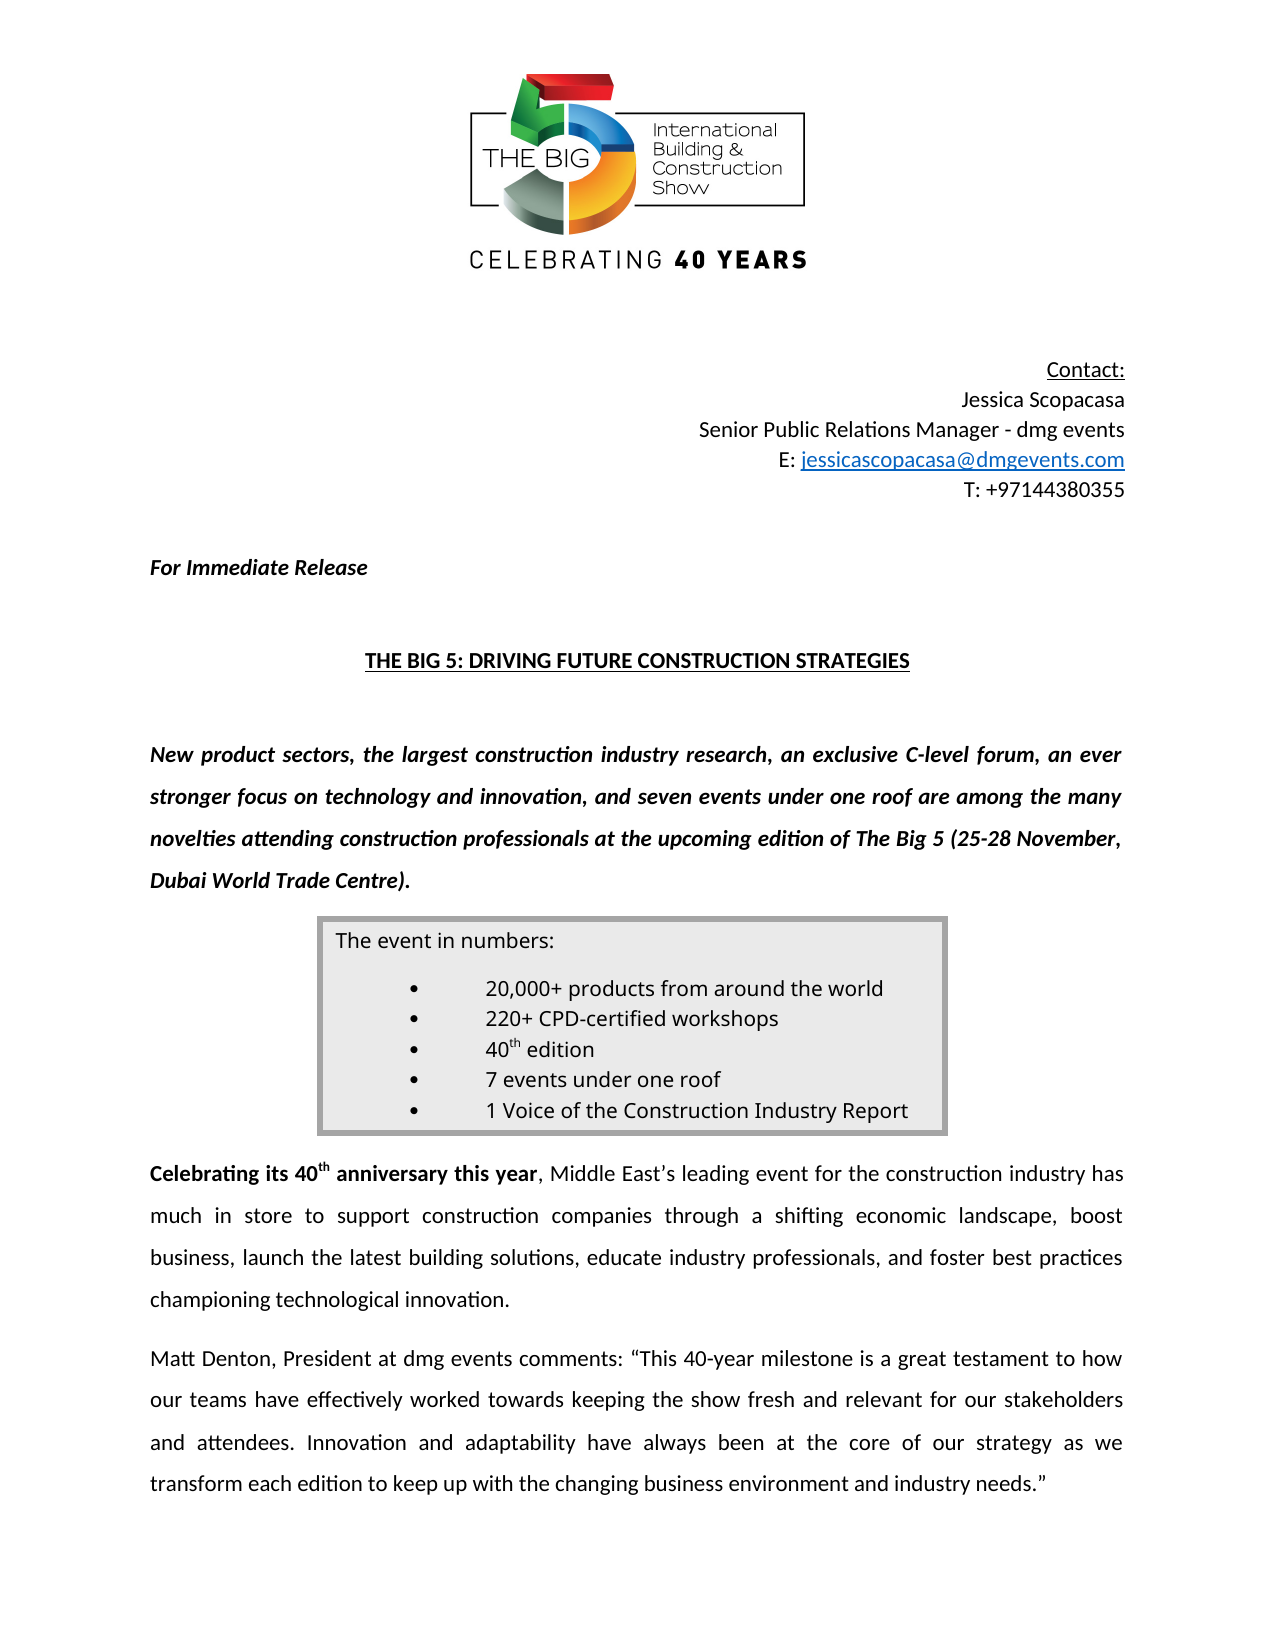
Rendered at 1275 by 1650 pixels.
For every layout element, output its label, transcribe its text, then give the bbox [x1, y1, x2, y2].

text Contact: [150, 355, 1125, 383]
text E: jessicascopacasa@dmgevents.com [150, 445, 1125, 473]
text Matt Denton, President at dmg events comments: “This 40-year milestone is a great testament to how our teams have effectively worked towards keeping the show fresh and relevant for our stakeholders and attendees. Innovation and adaptability have always been at the core of our strategy as we transform each edition to keep up with the changing business environment and industry needs.” [150, 1344, 1125, 1498]
text THE BIG 5: DRIVING FUTURE CONSTRUCTION STRATEGIES [150, 646, 1125, 674]
text Senior Public Relations Manager - dmg events [150, 415, 1125, 443]
text Celebrating its 40th anniversary this year, Middle East’s leading event for the construction industry has much in store to support construction companies through a shifting economic landscape, boost business, launch the latest building solutions, educate industry professionals, and foster best practices championing technological innovation. [150, 1159, 1125, 1313]
text T: +97144380355 [150, 476, 1125, 503]
text For Immediate Release [150, 553, 1125, 581]
list New product sectors, the largest construction industry research, an exclusive C-level forum, an ever stronger focus on technology and innovation, and seven events under one roof are among the many novelties attending construction professionals at the upcoming edition of The Big 5 (25-28 November, Dubai World Trade Centre). [150, 740, 1125, 894]
picture [459, 74, 816, 280]
text Jessica Scopacasa [150, 385, 1125, 413]
